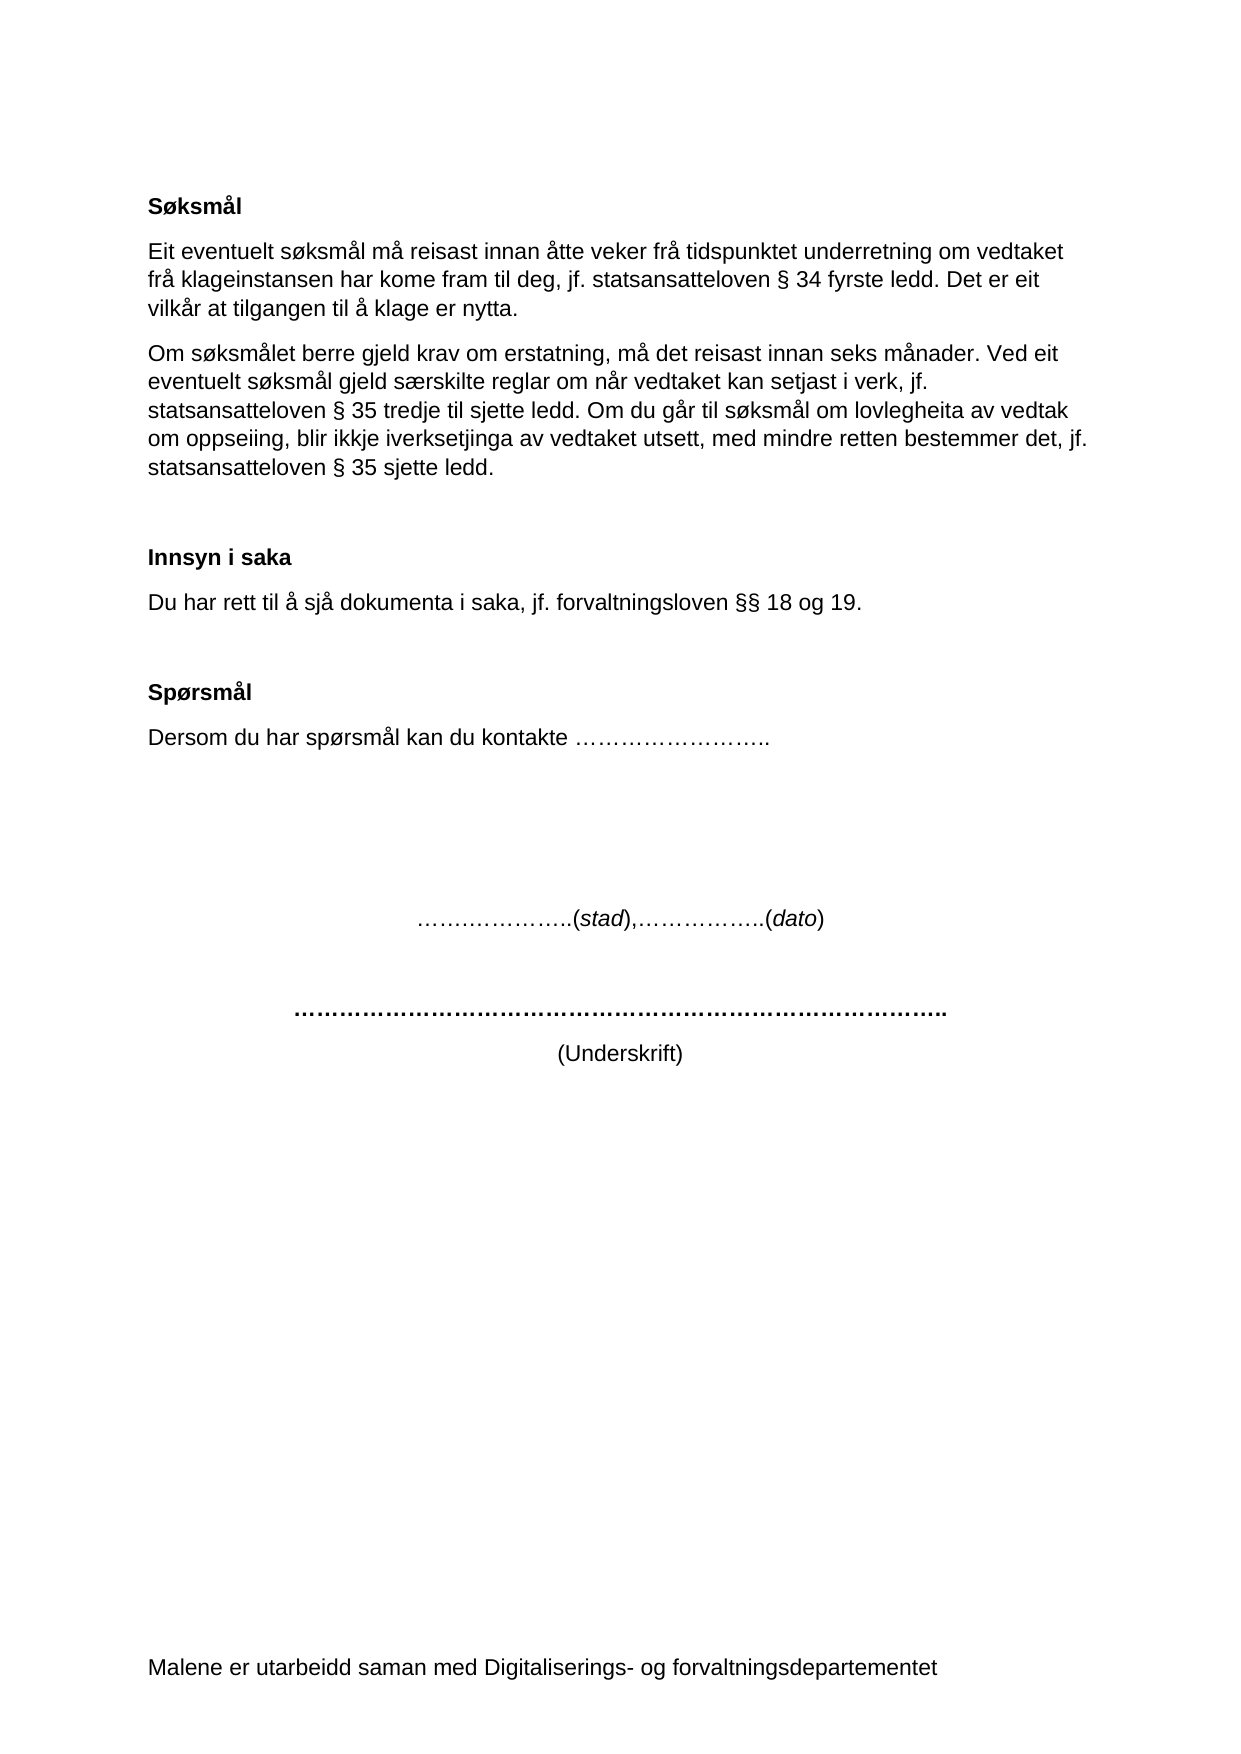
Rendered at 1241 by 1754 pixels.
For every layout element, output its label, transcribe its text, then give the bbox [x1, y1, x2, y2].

text …….…………..(stad),……………..(dato) [148, 904, 1093, 931]
text Innsyn i saka [148, 544, 1093, 570]
text Eit eventuelt søksmål må reisast innan åtte veker frå tidspunktet underretning om vedtaket frå klageinstansen har kome fram til deg, jf. statsansatteloven § 34 fyrste ledd. Det er eit vilkår at tilgangen til å klage er nytta. [148, 238, 1093, 321]
text Dersom du har spørsmål kan du kontakte …………………….. [148, 724, 1093, 751]
text ………………………………………………………………………….. [148, 995, 1093, 1021]
text (Underskrift) [148, 1040, 1093, 1066]
text Søksmål [148, 193, 1093, 219]
text Du har rett til å sjå dokumenta i saka, jf. forvaltningsloven §§ 18 og 19. [148, 589, 1093, 615]
text Spørsmål [148, 679, 1093, 705]
text Om søksmålet berre gjeld krav om erstatning, må det reisast innan seks månader. Ved eit eventuelt søksmål gjeld særskilte reglar om når vedtaket kan setjast i verk, jf. statsansatteloven § 35 tredje til sjette ledd. Om du går til søksmål om lovlegheita av vedtak om oppseiing, blir ikkje iverksetjinga av vedtaket utsett, med mindre retten bestemmer det, jf. statsansatteloven § 35 sjette ledd. [148, 340, 1093, 480]
